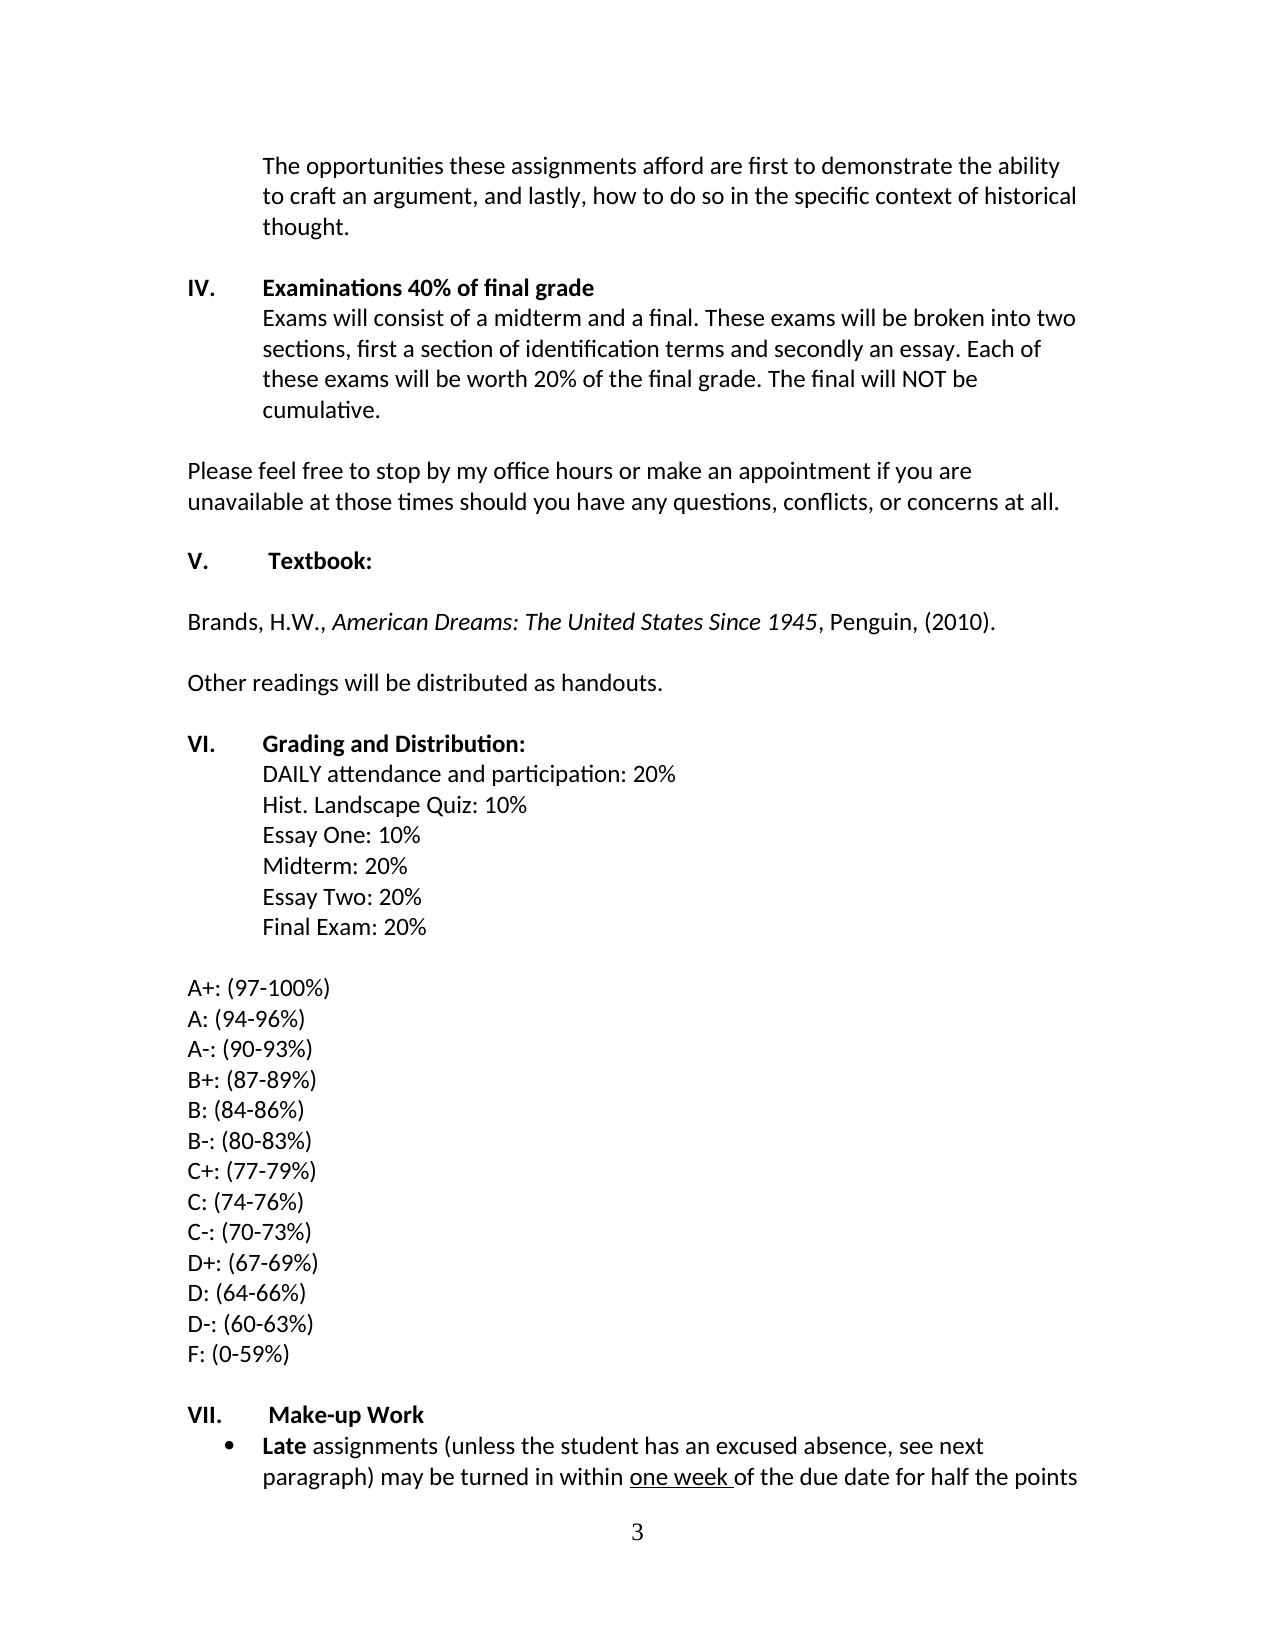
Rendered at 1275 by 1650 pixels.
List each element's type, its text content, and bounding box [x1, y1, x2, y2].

list Examinations 40% of final grade [187, 272, 1087, 303]
text Other readings will be distributed as handouts. [187, 667, 1087, 698]
text Please feel free to stop by my office hours or make an appointment if you are unavailable at those times should you have any questions, conflicts, or concerns at all. [187, 455, 1087, 516]
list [225, 1430, 1087, 1491]
text C: (74-76%) [187, 1186, 1087, 1216]
text A-: (90-93%) [187, 1033, 1087, 1064]
text Midterm: 20% [262, 850, 1087, 881]
text C-: (70-73%) [187, 1216, 1087, 1247]
text B+: (87-89%) [187, 1064, 1087, 1094]
text DAILY attendance and participation: 20% [262, 759, 1087, 789]
text Hist. Landscape Quiz: 10% [262, 789, 1087, 820]
text C+: (77-79%) [187, 1155, 1087, 1186]
text The opportunities these assignments afford are first to demonstrate the ability to craft an argument, and lastly, how to do so in the specific context of historical thought. [262, 150, 1087, 242]
text A: (94-96%) [187, 1003, 1087, 1033]
text F: (0-59%) [187, 1338, 1087, 1369]
text Essay One: 10% [262, 820, 1087, 850]
list Grading and Distribution: [187, 728, 1087, 759]
list Textbook: [187, 545, 1087, 576]
text A+: (97-100%) [187, 972, 1087, 1003]
text B-: (80-83%) [187, 1125, 1087, 1155]
text Final Exam: 20% [262, 911, 1087, 942]
text D+: (67-69%) [187, 1247, 1087, 1277]
text Brands, H.W., American Dreams: The United States Since 1945, Penguin, (2010). [187, 606, 1087, 637]
text D: (64-66%) [187, 1277, 1087, 1308]
text Essay Two: 20% [262, 881, 1087, 911]
text D-: (60-63%) [187, 1308, 1087, 1338]
text Exams will consist of a midterm and a final. These exams will be broken into two sections, first a section of identification terms and secondly an essay. Each of these exams will be worth 20% of the final grade. The final will NOT be cumulative. [262, 303, 1087, 425]
text B: (84-86%) [187, 1094, 1087, 1125]
list Make-up Work [187, 1399, 1087, 1430]
